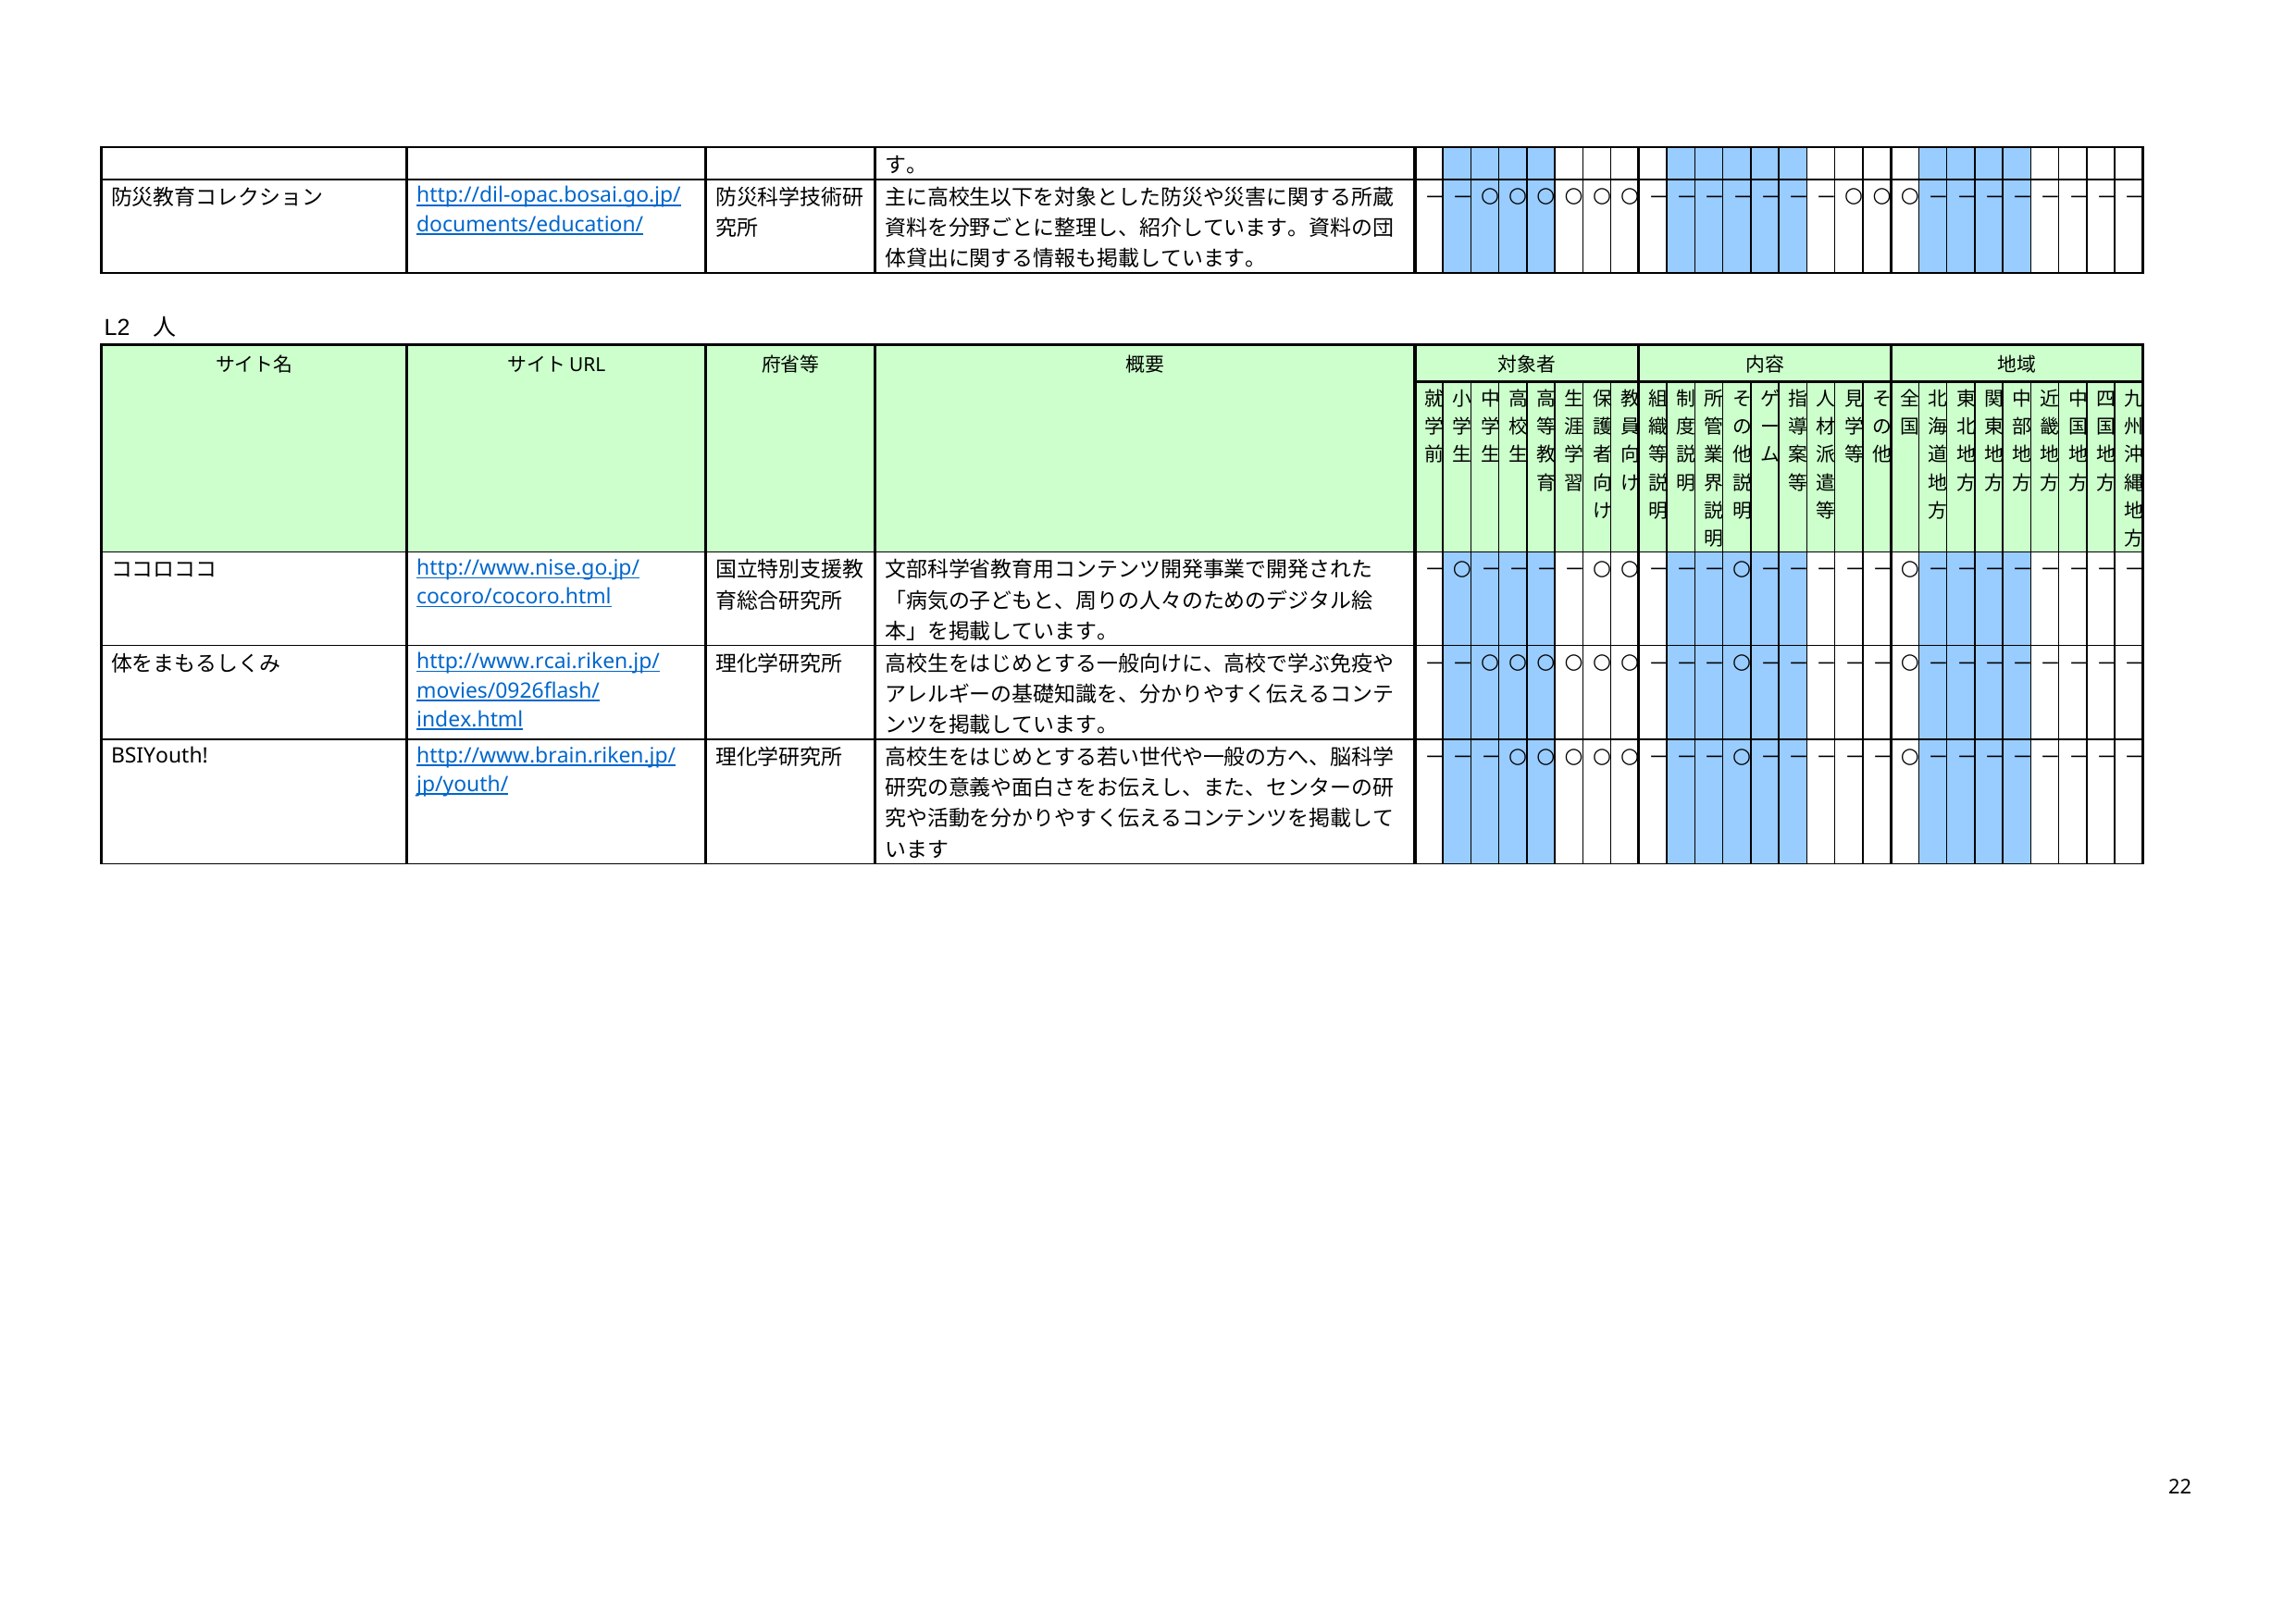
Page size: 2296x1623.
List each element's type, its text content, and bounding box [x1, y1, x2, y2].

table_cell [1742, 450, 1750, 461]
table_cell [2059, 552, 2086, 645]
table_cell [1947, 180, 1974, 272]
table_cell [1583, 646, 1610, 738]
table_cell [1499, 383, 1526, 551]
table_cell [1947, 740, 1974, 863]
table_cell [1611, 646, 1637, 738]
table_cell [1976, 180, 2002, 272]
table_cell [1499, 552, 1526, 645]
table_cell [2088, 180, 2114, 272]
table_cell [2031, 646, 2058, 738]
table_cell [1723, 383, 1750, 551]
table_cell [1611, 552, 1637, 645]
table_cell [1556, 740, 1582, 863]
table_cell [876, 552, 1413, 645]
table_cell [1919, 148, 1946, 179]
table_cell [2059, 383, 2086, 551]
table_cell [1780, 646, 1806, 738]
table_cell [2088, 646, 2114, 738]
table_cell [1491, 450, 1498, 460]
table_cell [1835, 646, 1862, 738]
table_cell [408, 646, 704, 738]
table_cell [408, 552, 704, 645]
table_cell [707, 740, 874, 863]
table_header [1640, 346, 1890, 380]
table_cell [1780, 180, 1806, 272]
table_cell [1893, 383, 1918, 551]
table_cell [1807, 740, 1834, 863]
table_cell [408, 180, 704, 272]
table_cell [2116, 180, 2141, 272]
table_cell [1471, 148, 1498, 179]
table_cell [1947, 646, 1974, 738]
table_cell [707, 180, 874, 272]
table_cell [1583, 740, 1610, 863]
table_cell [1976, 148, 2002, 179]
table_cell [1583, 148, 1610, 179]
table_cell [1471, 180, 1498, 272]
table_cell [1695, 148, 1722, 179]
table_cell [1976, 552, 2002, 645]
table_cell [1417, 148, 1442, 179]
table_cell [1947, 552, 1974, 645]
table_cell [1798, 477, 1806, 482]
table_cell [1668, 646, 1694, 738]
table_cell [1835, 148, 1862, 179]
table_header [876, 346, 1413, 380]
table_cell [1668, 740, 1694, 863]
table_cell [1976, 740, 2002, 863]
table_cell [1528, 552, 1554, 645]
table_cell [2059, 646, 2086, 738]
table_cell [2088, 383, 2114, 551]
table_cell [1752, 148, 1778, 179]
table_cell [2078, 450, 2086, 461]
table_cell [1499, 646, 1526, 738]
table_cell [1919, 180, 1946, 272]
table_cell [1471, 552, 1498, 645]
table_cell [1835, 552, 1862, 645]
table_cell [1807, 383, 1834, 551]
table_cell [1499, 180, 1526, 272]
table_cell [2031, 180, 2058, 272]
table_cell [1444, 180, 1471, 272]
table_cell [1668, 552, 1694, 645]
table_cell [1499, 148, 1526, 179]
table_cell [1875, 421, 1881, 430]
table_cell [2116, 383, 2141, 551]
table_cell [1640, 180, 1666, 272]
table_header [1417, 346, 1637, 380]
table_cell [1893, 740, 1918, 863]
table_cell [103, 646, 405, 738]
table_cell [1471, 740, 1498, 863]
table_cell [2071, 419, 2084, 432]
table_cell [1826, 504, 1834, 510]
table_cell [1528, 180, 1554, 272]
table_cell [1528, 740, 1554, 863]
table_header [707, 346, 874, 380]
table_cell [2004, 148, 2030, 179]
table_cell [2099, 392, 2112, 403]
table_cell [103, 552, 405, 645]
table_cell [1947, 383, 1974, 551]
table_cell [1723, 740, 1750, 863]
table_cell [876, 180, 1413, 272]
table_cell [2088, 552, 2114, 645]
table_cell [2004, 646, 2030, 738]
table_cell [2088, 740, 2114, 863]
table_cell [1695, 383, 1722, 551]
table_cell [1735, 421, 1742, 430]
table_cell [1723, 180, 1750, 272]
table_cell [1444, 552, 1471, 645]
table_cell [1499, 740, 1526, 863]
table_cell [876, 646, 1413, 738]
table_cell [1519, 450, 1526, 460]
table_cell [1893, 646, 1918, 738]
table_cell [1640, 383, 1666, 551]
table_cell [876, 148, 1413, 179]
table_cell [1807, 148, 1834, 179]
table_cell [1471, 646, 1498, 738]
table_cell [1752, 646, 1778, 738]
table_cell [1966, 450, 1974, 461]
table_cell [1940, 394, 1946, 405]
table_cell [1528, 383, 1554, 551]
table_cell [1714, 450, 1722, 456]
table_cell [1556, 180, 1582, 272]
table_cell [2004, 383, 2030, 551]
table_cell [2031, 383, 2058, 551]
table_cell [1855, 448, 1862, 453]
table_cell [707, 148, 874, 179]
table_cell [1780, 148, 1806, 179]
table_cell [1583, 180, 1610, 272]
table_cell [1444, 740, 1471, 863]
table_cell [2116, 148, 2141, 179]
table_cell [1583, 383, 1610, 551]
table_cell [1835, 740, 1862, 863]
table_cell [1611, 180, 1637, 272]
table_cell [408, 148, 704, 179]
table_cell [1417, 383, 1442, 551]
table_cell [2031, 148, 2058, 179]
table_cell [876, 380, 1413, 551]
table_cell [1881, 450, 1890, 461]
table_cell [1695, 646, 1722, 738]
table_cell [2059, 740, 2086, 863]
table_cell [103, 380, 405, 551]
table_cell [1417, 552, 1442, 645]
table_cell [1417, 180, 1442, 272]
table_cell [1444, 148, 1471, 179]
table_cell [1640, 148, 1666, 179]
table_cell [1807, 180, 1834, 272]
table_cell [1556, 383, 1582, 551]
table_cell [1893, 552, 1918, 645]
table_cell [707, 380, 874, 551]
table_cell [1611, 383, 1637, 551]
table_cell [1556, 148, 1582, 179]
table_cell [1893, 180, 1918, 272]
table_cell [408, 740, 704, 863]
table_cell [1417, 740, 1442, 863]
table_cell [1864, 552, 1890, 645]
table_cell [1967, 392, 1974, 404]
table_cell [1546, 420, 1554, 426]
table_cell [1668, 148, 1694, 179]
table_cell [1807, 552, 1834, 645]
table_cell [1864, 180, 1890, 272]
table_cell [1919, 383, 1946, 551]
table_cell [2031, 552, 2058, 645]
subtitle L2 人 [104, 308, 2191, 343]
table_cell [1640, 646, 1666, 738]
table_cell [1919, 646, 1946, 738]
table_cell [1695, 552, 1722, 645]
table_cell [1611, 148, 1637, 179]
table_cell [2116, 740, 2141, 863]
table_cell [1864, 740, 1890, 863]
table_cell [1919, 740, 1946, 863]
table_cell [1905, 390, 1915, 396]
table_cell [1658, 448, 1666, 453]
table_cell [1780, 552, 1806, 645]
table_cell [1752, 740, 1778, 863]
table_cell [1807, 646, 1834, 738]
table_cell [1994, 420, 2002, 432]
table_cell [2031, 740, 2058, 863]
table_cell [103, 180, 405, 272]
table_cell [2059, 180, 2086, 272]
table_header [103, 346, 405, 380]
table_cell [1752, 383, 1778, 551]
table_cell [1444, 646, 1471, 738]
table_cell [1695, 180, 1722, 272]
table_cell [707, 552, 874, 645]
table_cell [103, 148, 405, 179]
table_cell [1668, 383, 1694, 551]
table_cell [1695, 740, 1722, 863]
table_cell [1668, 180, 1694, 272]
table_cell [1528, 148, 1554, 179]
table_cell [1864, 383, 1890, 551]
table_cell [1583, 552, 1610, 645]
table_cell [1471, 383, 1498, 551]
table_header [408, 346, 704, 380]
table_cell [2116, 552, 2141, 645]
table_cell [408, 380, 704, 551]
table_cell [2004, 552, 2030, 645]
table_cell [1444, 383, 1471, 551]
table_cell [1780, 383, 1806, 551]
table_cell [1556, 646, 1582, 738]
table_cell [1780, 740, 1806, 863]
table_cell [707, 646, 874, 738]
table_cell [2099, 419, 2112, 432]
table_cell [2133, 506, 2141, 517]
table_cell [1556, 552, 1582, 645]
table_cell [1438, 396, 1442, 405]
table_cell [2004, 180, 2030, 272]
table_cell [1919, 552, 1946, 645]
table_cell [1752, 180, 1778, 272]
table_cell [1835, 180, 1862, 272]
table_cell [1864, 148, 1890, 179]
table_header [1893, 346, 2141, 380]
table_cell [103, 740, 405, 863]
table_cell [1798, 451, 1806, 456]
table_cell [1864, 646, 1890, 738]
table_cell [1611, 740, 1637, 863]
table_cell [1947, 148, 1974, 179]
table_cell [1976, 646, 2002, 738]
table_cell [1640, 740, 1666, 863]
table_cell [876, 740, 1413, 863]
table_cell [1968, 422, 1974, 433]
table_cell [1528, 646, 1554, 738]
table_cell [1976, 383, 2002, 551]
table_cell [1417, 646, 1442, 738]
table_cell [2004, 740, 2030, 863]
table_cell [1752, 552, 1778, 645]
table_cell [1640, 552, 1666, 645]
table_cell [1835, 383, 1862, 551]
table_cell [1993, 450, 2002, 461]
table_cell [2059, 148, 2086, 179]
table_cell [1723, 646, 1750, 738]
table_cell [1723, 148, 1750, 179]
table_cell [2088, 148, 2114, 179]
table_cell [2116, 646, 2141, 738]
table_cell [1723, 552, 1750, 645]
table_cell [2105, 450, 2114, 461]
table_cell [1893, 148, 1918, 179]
